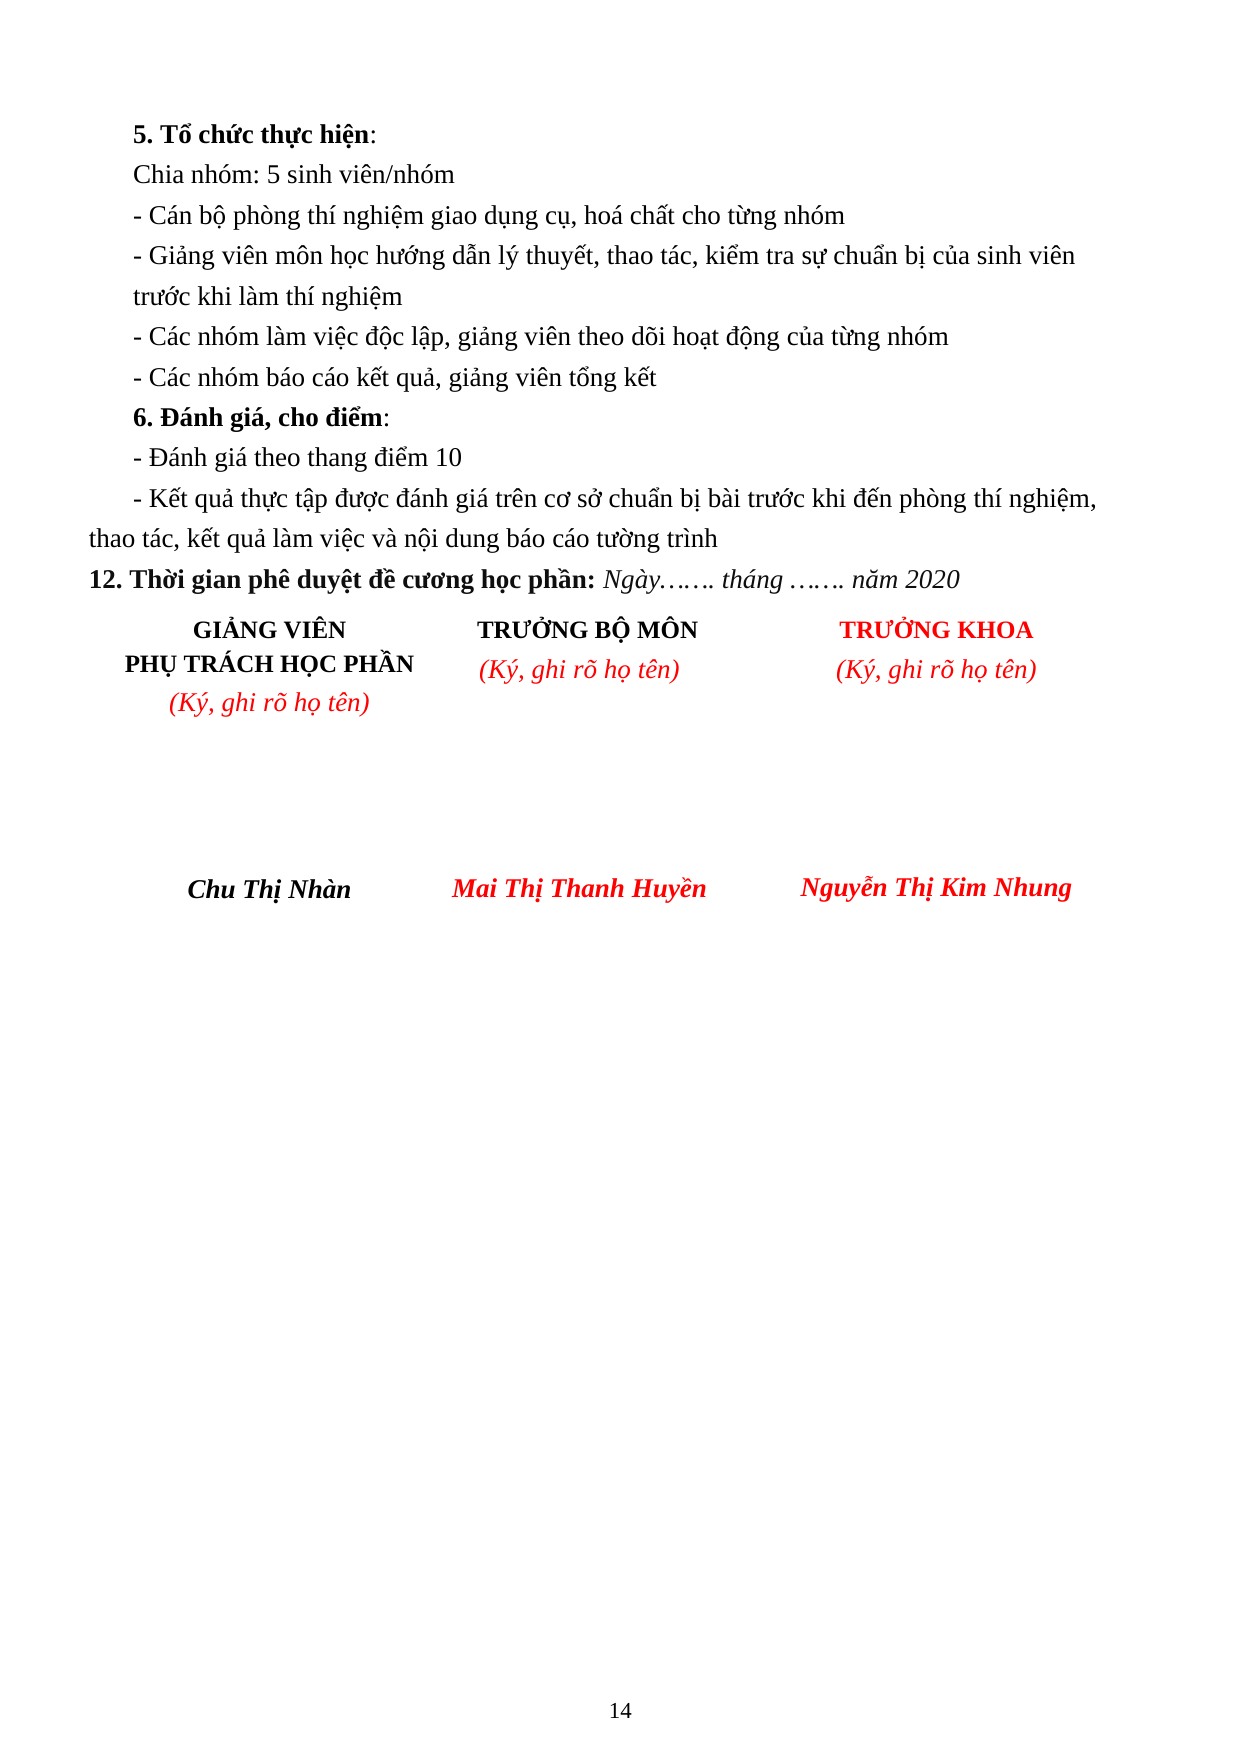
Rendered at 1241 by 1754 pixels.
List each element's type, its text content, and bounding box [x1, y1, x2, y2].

text - Cán bộ phòng thí nghiệm giao dụng cụ, hoá chất cho từng nhóm [88, 199, 1122, 230]
table_header TRƯỞNG BỘ MÔN (Ký, ghi rõ họ tên) Mai Thị Thanh Huyền [432, 603, 727, 942]
text - Đánh giá theo thang điểm 10 [88, 441, 1122, 473]
text 6. Đánh giá, cho điểm: [88, 401, 1122, 432]
table_header GIẢNG VIÊN PHỤ TRÁCH HỌC PHẦN (Ký, ghi rõ họ tên) Chu Thị Nhàn [107, 603, 432, 942]
text 5. Tổ chức thực hiện: [88, 118, 1122, 149]
table_header TRƯỞNG KHOA (Ký, ghi rõ họ tên) Nguyễn Thị Kim Nhung [727, 603, 1146, 942]
text 12. Thời gian phê duyệt đề cương học phần: Ngày……. tháng ……. năm 2020 [88, 563, 1122, 594]
text - Các nhóm làm việc độc lập, giảng viên theo dõi hoạt động của từng nhóm [88, 320, 1122, 351]
text - Các nhóm báo cáo kết quả, giảng viên tổng kết [88, 361, 1122, 392]
text - Kết quả thực tập được đánh giá trên cơ sở chuẩn bị bài trước khi đến phòng thí nghiệm, thao tác, kết quả làm việc và nội dung báo cáo tường trình [88, 482, 1122, 553]
text Chia nhóm: 5 sinh viên/nhóm [88, 158, 1122, 190]
text - Giảng viên môn học hướng dẫn lý thuyết, thao tác, kiểm tra sự chuẩn bị của sinh viên trước khi làm thí nghiệm [133, 239, 1122, 311]
